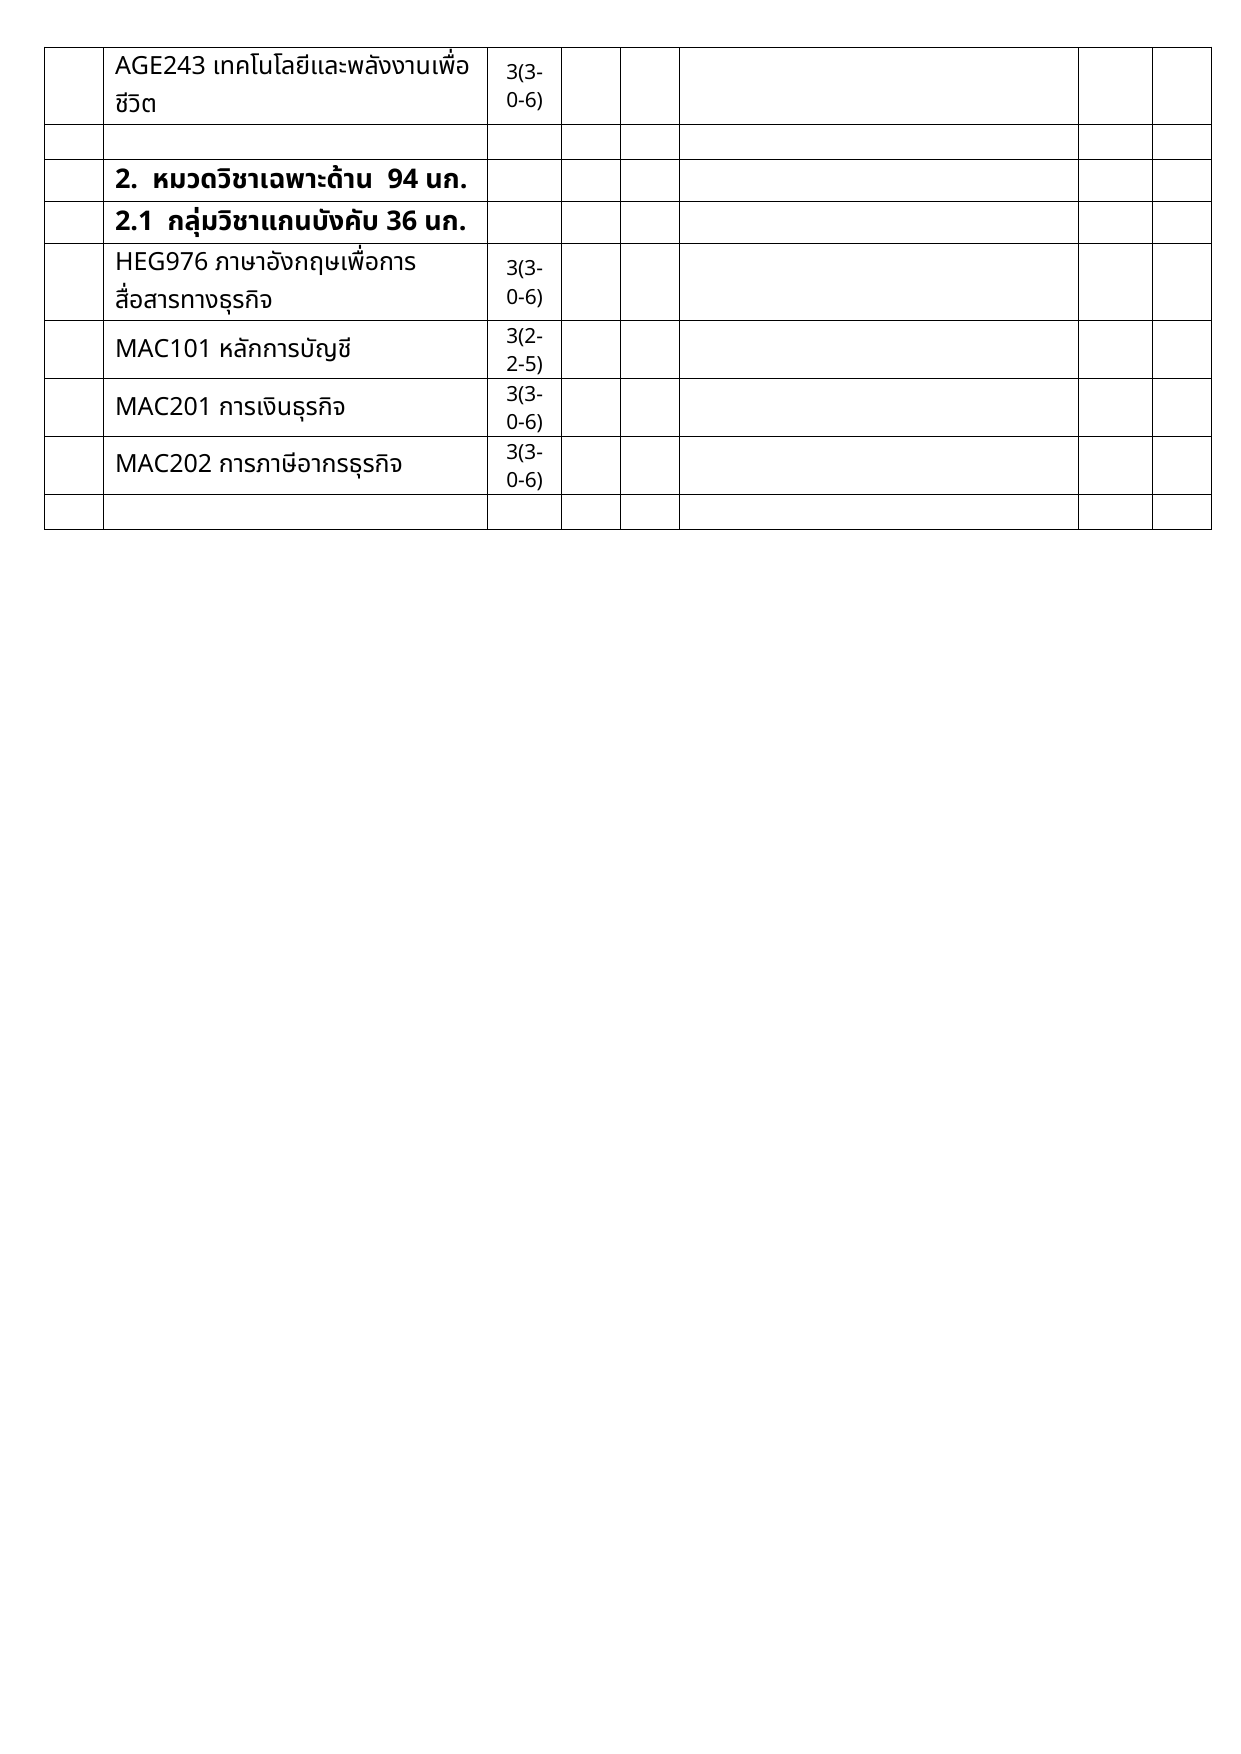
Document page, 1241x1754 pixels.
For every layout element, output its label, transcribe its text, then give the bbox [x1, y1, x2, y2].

table_cell 3(2-2-5) [488, 321, 561, 378]
table_cell [488, 495, 561, 529]
table_cell [488, 202, 561, 243]
table_cell [562, 202, 620, 243]
table_cell [621, 48, 679, 123]
table_cell [621, 125, 679, 159]
table_cell [562, 379, 620, 436]
table_cell [1079, 244, 1152, 320]
table_cell [621, 495, 679, 529]
table_cell 2. หมวดวิชาเฉพาะด้าน 94 นก. [104, 160, 487, 201]
table_cell [45, 160, 103, 201]
table_cell [621, 379, 679, 436]
table_cell [562, 48, 620, 123]
table_cell [621, 244, 679, 320]
table_cell [104, 495, 487, 529]
table_cell [680, 202, 1078, 243]
table_cell [1153, 125, 1211, 159]
table_cell [680, 48, 1078, 123]
table_cell [1079, 202, 1152, 243]
table_cell [621, 160, 679, 201]
table_cell [1153, 202, 1211, 243]
table_cell [1079, 125, 1152, 159]
table_cell [1079, 160, 1152, 201]
table_cell HEG976 ภาษาอังกฤษเพื่อการสื่อสารทางธุรกิจ [104, 244, 487, 320]
table_cell [1079, 321, 1152, 378]
table_cell [562, 160, 620, 201]
table_cell [45, 202, 103, 243]
table_cell 3(3-0-6) [488, 437, 561, 494]
table_cell 3(3-0-6) [488, 379, 561, 436]
table_cell [562, 437, 620, 494]
table_cell [1079, 48, 1152, 123]
table_cell [1153, 244, 1211, 320]
table_cell [45, 125, 103, 159]
table_cell [621, 321, 679, 378]
table_cell MAC202 การภาษีอากรธุรกิจ [104, 437, 487, 494]
table_cell [45, 437, 103, 494]
table_cell [680, 244, 1078, 320]
table_cell [680, 437, 1078, 494]
table_cell [562, 125, 620, 159]
table_cell [104, 125, 487, 159]
table_cell [1153, 495, 1211, 529]
table_cell [562, 244, 620, 320]
table_cell [45, 379, 103, 436]
table_cell 3(3-0-6) [488, 48, 561, 123]
table_cell [680, 495, 1078, 529]
table_cell [680, 321, 1078, 378]
table_cell [1079, 495, 1152, 529]
table_cell [45, 48, 103, 123]
table_cell [680, 160, 1078, 201]
table_cell [621, 202, 679, 243]
table_cell [1153, 321, 1211, 378]
table_cell [488, 160, 561, 201]
table_cell [45, 244, 103, 320]
table_cell [45, 321, 103, 378]
table_cell [1079, 379, 1152, 436]
table_cell [562, 321, 620, 378]
table_cell [621, 437, 679, 494]
table_cell 2.1 กลุ่มวิชาแกนบังคับ 36 นก. [104, 202, 487, 243]
table_cell AGE243 เทคโนโลยีและพลังงานเพื่อชีวิต [104, 48, 487, 123]
table_cell MAC101 หลักการบัญชี [104, 321, 487, 378]
table_cell 3(3-0-6) [488, 244, 561, 320]
table_cell [488, 125, 561, 159]
table_cell [1153, 437, 1211, 494]
table_cell [680, 125, 1078, 159]
table_cell [1079, 437, 1152, 494]
table_cell [1153, 160, 1211, 201]
table_cell MAC201 การเงินธุรกิจ [104, 379, 487, 436]
table_cell [1153, 379, 1211, 436]
table_cell [45, 495, 103, 529]
table_cell [1153, 48, 1211, 123]
table_cell [562, 495, 620, 529]
table_cell [680, 379, 1078, 436]
